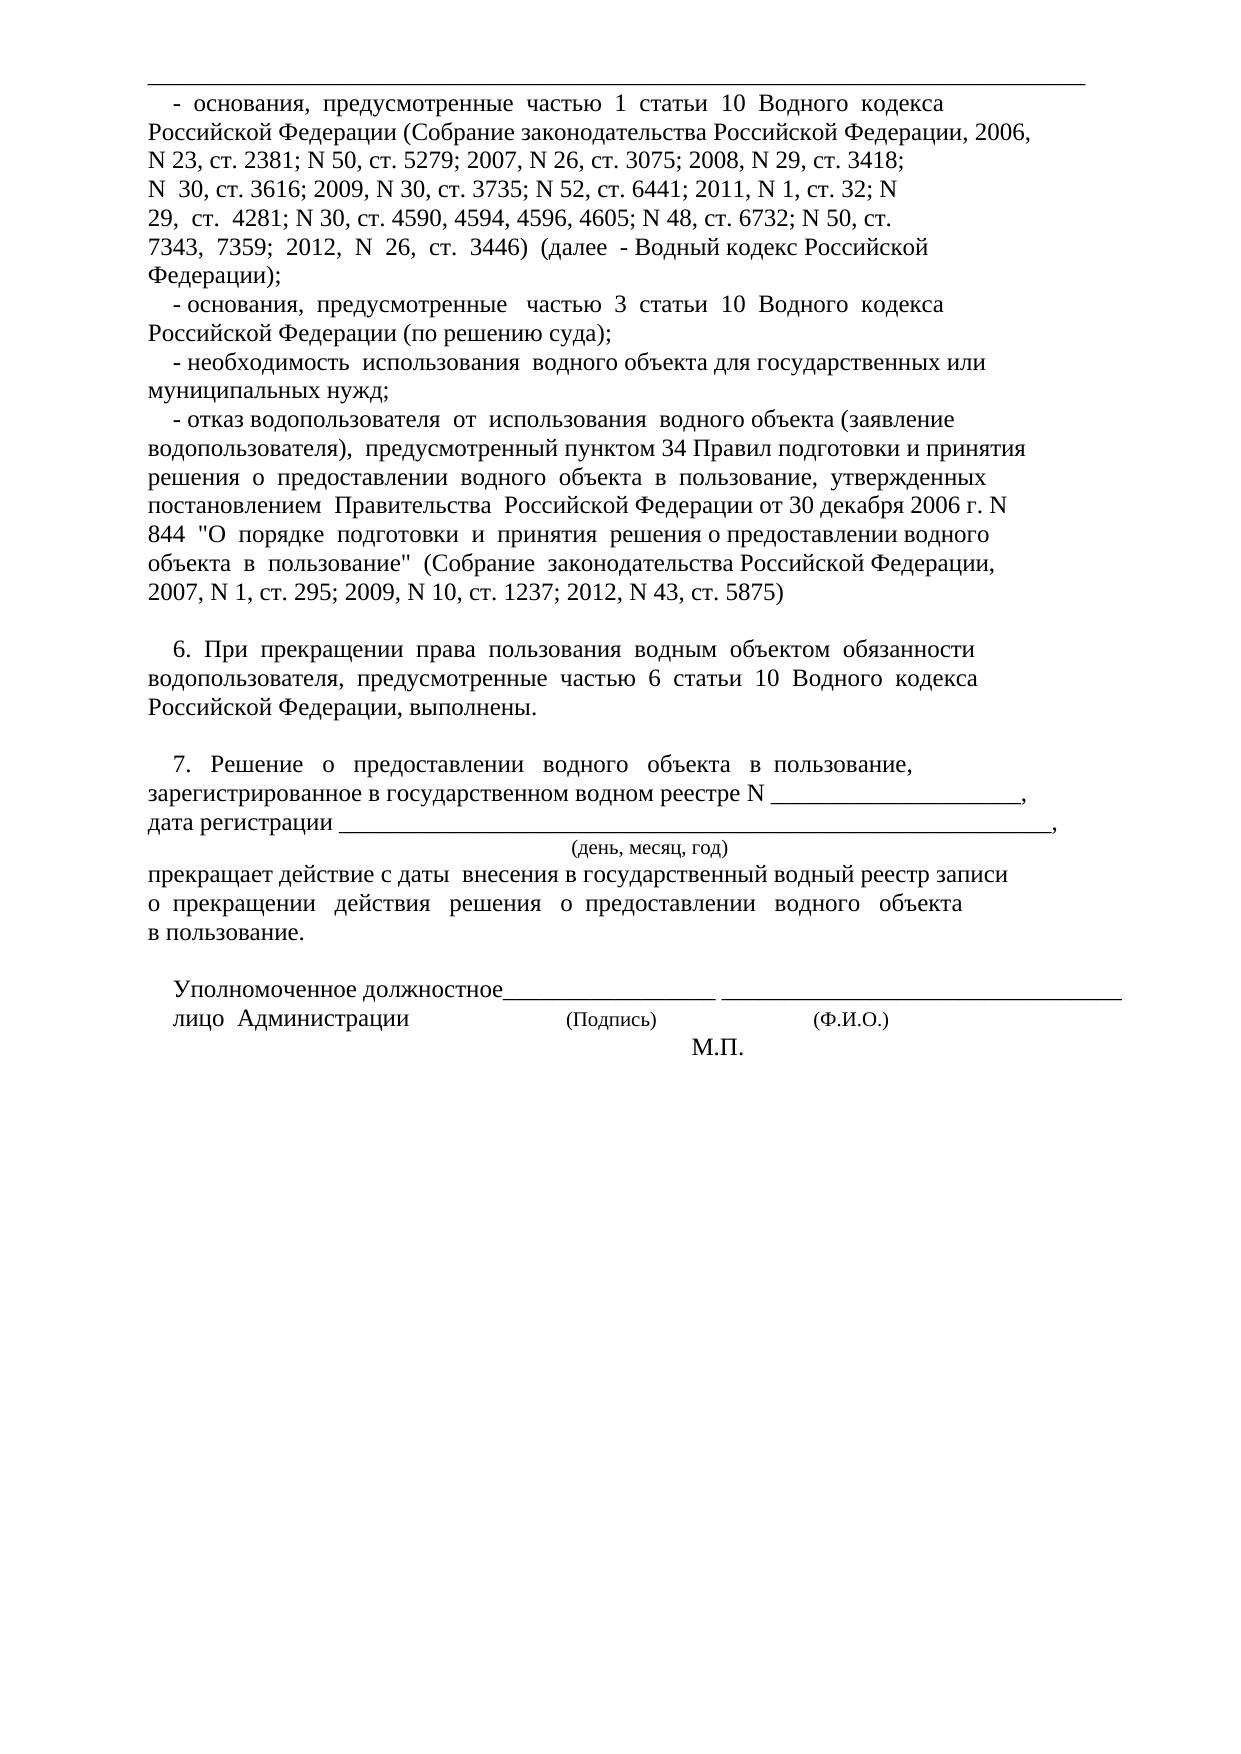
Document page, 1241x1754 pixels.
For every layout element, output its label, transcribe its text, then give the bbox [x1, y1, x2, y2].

text 844 "О порядке подготовки и принятия решения о предоставлении водного [148, 519, 1152, 548]
text о прекращении действия решения о предоставлении водного объекта [148, 888, 1152, 917]
text водопользователя, предусмотренные частью 6 статьи 10 Водного кодекса [148, 663, 1152, 692]
text Российской Федерации (Собрание законодательства Российской Федерации, 2006, [148, 117, 1152, 145]
text Российской Федерации, выполнены. [148, 692, 1152, 720]
text 2007, N 1, ст. 295; 2009, N 10, ст. 1237; 2012, N 43, ст. 5875) [148, 577, 1152, 605]
text - отказ водопользователя от использования водного объекта (заявление [148, 404, 1152, 433]
text - необходимость использования водного объекта для государственных или [148, 347, 1152, 375]
text 7343, 7359; 2012, N 26, ст. 3446) (далее - Водный кодекс Российской [148, 232, 1152, 260]
text муниципальных нужд; [148, 375, 1152, 404]
text прекращает действие с даты внесения в государственный водный реестр записи [148, 859, 1152, 888]
text водопользователя), предусмотренный пунктом 34 Правил подготовки и принятия [148, 433, 1152, 462]
text - основания, предусмотренные частью 3 статьи 10 Водного кодекса [148, 289, 1152, 318]
text N 30, ст. 3616; 2009, N 30, ст. 3735; N 52, ст. 6441; 2011, N 1, ст. 32; N [148, 174, 1152, 203]
text N 23, ст. 2381; N 50, ст. 5279; 2007, N 26, ст. 3075; 2008, N 29, ст. 3418; [148, 145, 1152, 174]
text зарегистрированное в государственном водном реестре N ____________________, [148, 778, 1152, 807]
text постановлением Правительства Российской Федерации от 30 декабря 2006 г. N [148, 490, 1152, 519]
text 6. При прекращении права пользования водным объектом обязанности [148, 634, 1152, 663]
text М.П. [148, 1032, 1152, 1061]
text объекта в пользование" (Собрание законодательства Российской Федерации, [148, 548, 1152, 577]
text 29, ст. 4281; N 30, ст. 4590, 4594, 4596, 4605; N 48, ст. 6732; N 50, ст. [148, 203, 1152, 232]
text лицо Администрации (Подпись) (Ф.И.О.) [148, 1003, 1152, 1032]
text Российской Федерации (по решению суда); [148, 318, 1152, 347]
text (день, месяц, год) [148, 835, 1152, 859]
text Федерации); [148, 260, 1152, 289]
text ___________________________________________________________________________ [148, 59, 1152, 88]
text дата регистрации _________________________________________________________, [148, 807, 1152, 835]
text в пользование. [148, 917, 1152, 946]
text Уполномоченное должностное_________________ ________________________________ [148, 974, 1152, 1003]
text 7. Решение о предоставлении водного объекта в пользование, [148, 749, 1152, 778]
text - основания, предусмотренные частью 1 статьи 10 Водного кодекса [148, 88, 1152, 117]
text решения о предоставлении водного объекта в пользование, утвержденных [148, 462, 1152, 490]
